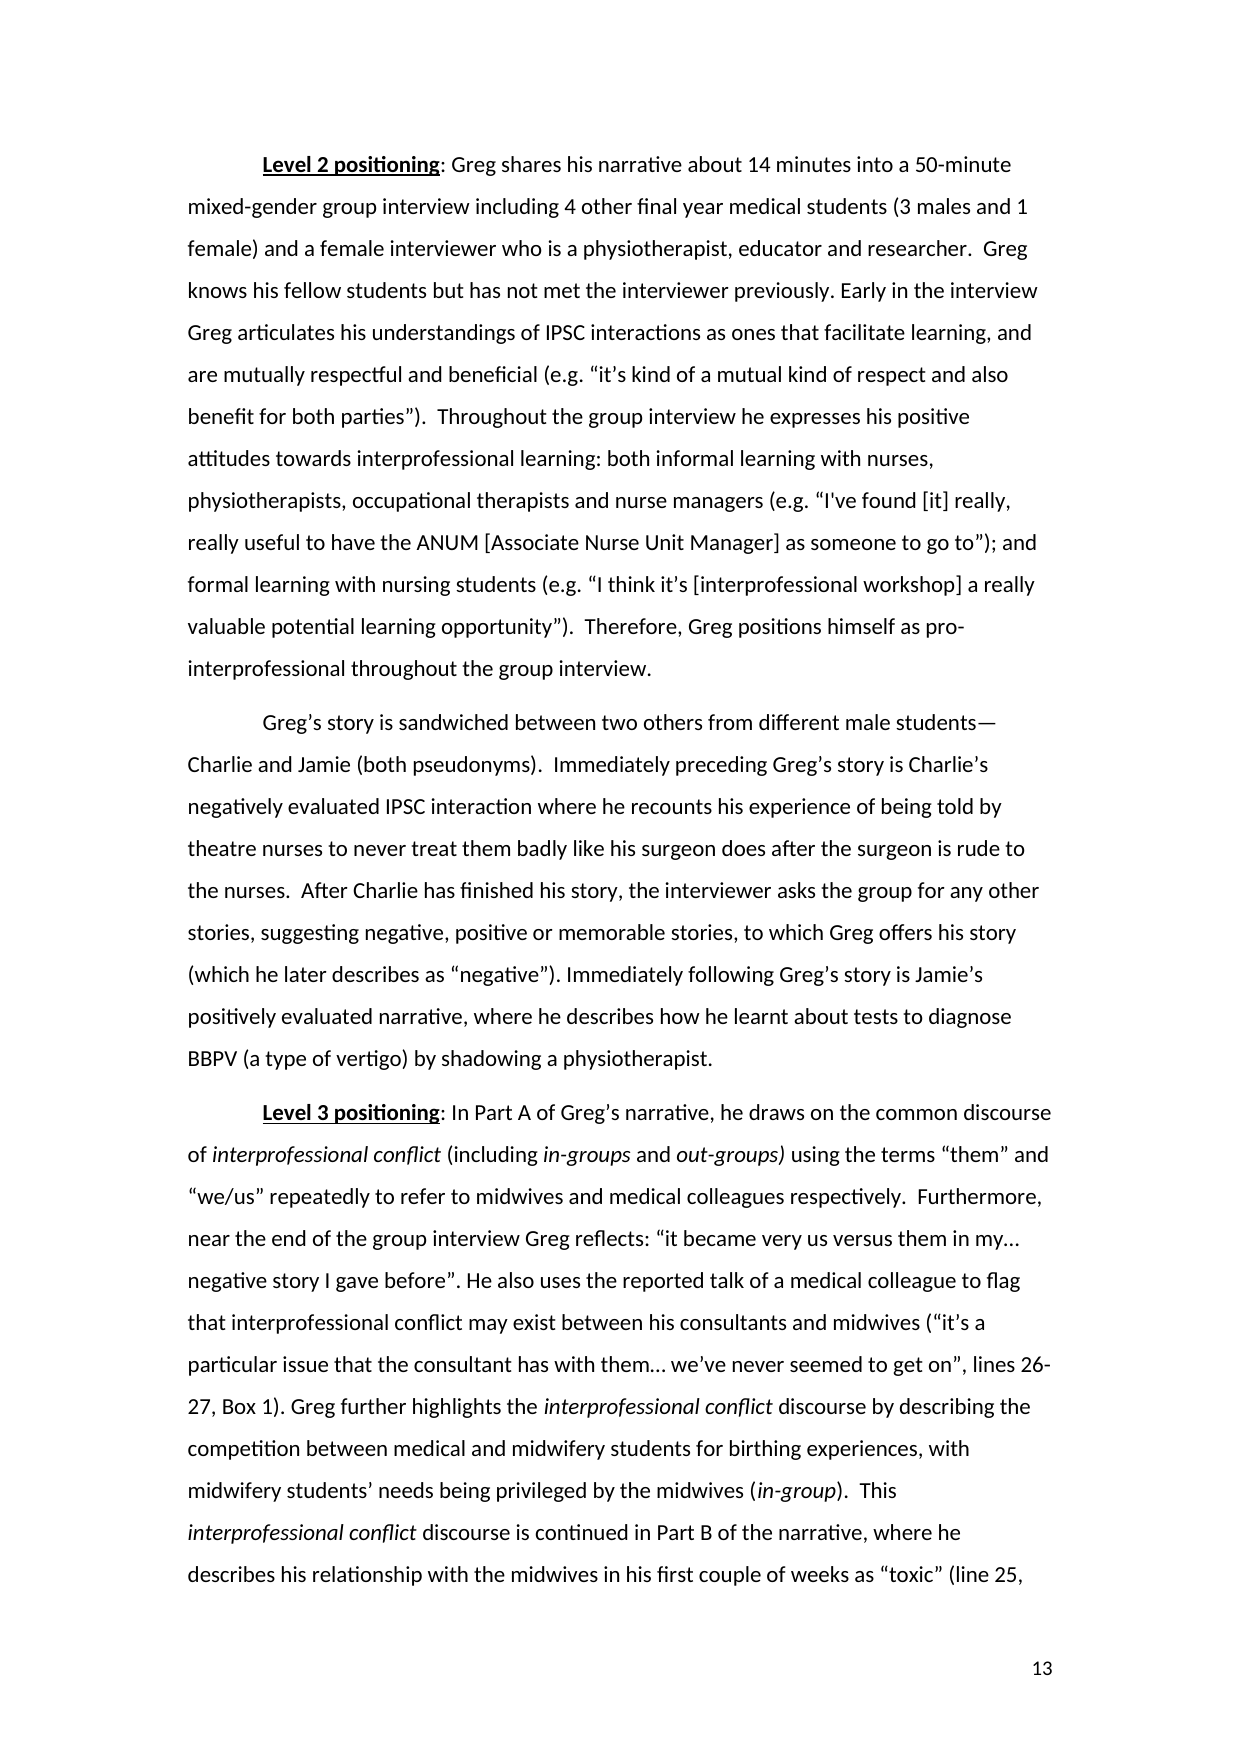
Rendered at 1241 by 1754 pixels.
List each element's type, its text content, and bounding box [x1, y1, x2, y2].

text Greg’s story is sandwiched between two others from different male students—Charlie and Jamie (both pseudonyms). Immediately preceding Greg’s story is Charlie’s negatively evaluated IPSC interaction where he recounts his experience of being told by theatre nurses to never treat them badly like his surgeon does after the surgeon is rude to the nurses. After Charlie has finished his story, the interviewer asks the group for any other stories, suggesting negative, positive or memorable stories, to which Greg offers his story (which he later describes as “negative”). Immediately following Greg’s story is Jamie’s positively evaluated narrative, where he describes how he learnt about tests to diagnose BBPV (a type of vertigo) by shadowing a physiotherapist. [187, 708, 1053, 1072]
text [187, 1098, 1053, 1588]
text Level 2 positioning: Greg shares his narrative about 14 minutes into a 50-minute mixed-gender group interview including 4 other final year medical students (3 males and 1 female) and a female interviewer who is a physiotherapist, educator and researcher. Greg knows his fellow students but has not met the interviewer previously. Early in the interview Greg articulates his understandings of IPSC interactions as ones that facilitate learning, and are mutually respectful and beneficial (e.g. “it’s kind of a mutual kind of respect and also benefit for both parties”). Throughout the group interview he expresses his positive attitudes towards interprofessional learning: both informal learning with nurses, physiotherapists, occupational therapists and nurse managers (e.g. “I've found [it] really, really useful to have the ANUM [Associate Nurse Unit Manager] as someone to go to”); and formal learning with nursing students (e.g. “I think it’s [interprofessional workshop] a really valuable potential learning opportunity”). Therefore, Greg positions himself as pro-interprofessional throughout the group interview. [187, 150, 1053, 682]
